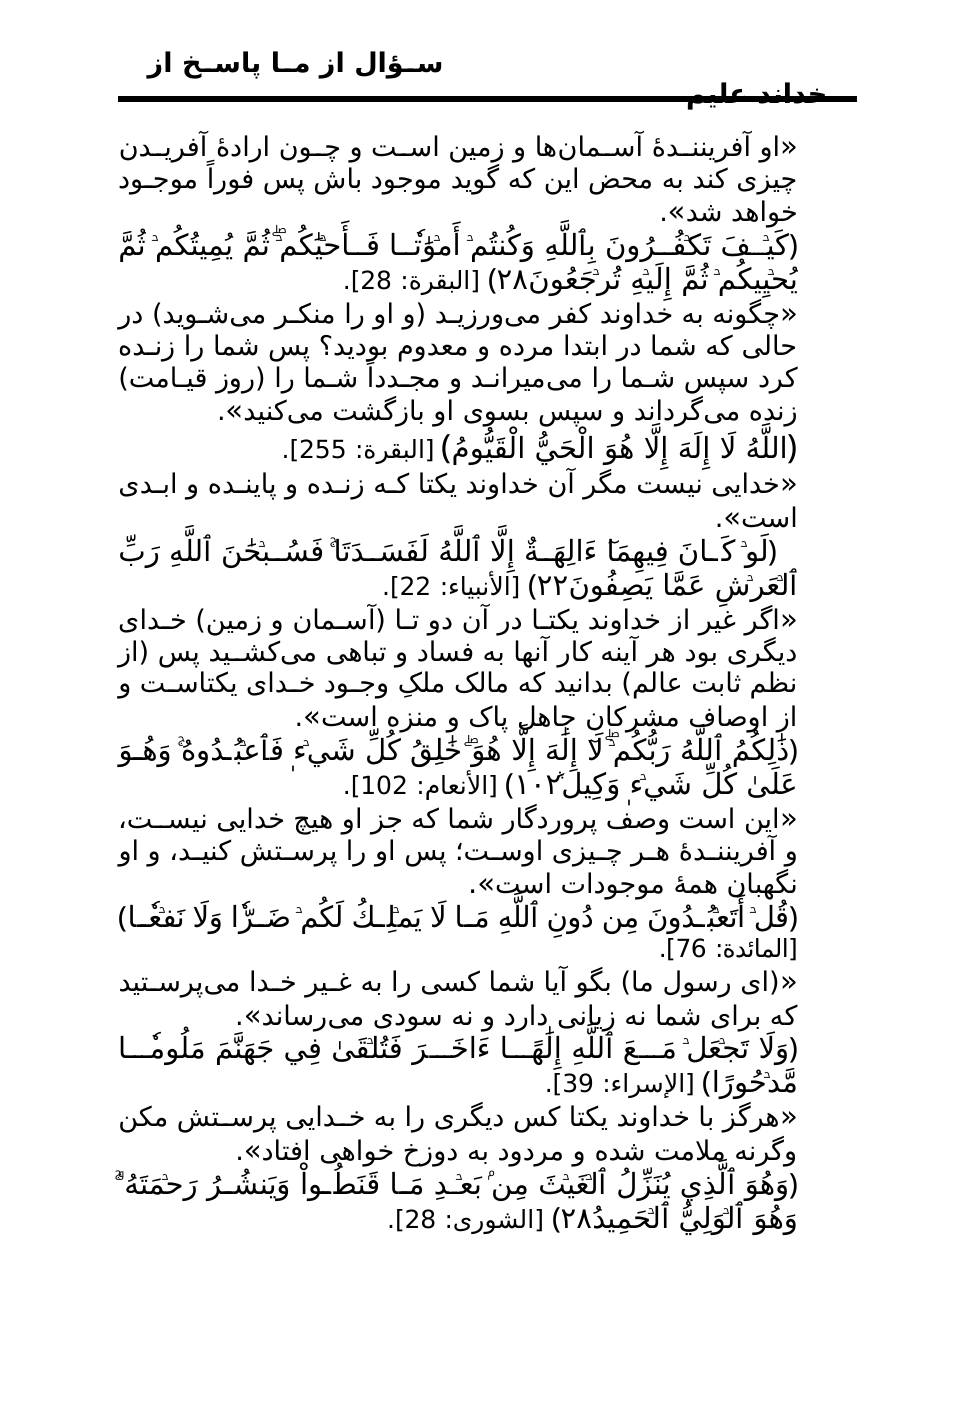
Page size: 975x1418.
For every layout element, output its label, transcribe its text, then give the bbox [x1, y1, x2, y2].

text «چگونه به خداوند کفر می‌‌ورزید (و او را منکر می‌شوید) در حالی که شما در ابتدا مرده و معدوم بودید؟ پس شما را زنده کرد سپس شما را می‌میراند و مجدداً شما را (روز قیامت) زنده می‌گرداند و سپس بسوی او بازگشت می‌کنید». [118, 297, 798, 428]
text «این است وصف پروردگار شما که جز او هیچ خدایی نیست، و آفرینندۀ هر چیزی اوست؛ پس او را پرستش کنید، و او نگهبان همۀ موجودات است». [118, 801, 798, 901]
text «او آفرینندۀ آسمان‌ها و زمین است و چون ارادۀ آفریدن چیزی کند به محض این که گوید موجود باش پس فوراً موجود خواهد شد». [118, 129, 798, 229]
text ﴿لَوۡ كَانَ فِيهِمَآ ءَالِهَةٌ إِلَّا ٱللَّهُ لَفَسَدَتَاۚ فَسُبۡحَٰنَ ٱللَّهِ رَبِّ ٱلۡعَرۡشِ عَمَّا يَصِفُونَ٢٢﴾ [الأنبياء: 22]. [118, 534, 798, 602]
text «خدایی نیست مگر آن خداوند یکتا که زنده و پاینده و ابدی است». [118, 466, 798, 534]
text «هرگز با خداوند یکتا کس دیگری را به خدایی پرستش مکن وگرنه ملامت شده و مردود به دوزخ خواهی افتاد». [118, 1100, 798, 1168]
text ﴿وَهُوَ ٱلَّذِي يُنَزِّلُ ٱلۡغَيۡثَ مِنۢ بَعۡدِ مَا قَنَطُواْ وَيَنشُرُ رَحۡمَتَهُۥۚ وَهُوَ ٱلۡوَلِيُّ ٱلۡحَمِيدُ٢٨﴾ [الشورى: 28]. [118, 1168, 798, 1236]
text ﴿اللَّهُ لَا إِلَهَ إِلَّا هُوَ الْحَيُّ الْقَيُّومُ﴾ [البقرة: 255]. [118, 428, 798, 466]
text «اگر غیر از خداوند یکتا در آن دو تا (آسمان و زمین) خدای دیگری بود هر آینه کار آنها به فساد و تباهی می‌کشید پس (از نظم ثابت عالم) بدانید که مالک ملکِ وجود خدای یکتاست و از اوصاف مشرکان جاهل پاک و منزه است». [118, 602, 798, 733]
text ﴿وَلَا تَجۡعَلۡ مَعَ ٱللَّهِ إِلَٰهًا ءَاخَرَ فَتُلۡقَىٰ فِي جَهَنَّمَ مَلُومٗا مَّدۡحُورًا﴾ [الإسراء: 39]. [118, 1032, 798, 1100]
text ﴿ذَٰلِكُمُ ٱللَّهُ رَبُّكُمۡۖ لَآ إِلَٰهَ إِلَّا هُوَۖ خَٰلِقُ كُلِّ شَيۡءٖ فَٱعۡبُدُوهُۚ وَهُوَ عَلَىٰ كُلِّ شَيۡءٖ وَكِيلٞ١٠٢﴾ [الأنعام: 102]. [118, 733, 798, 801]
text ﴿قُلۡ أَتَعۡبُدُونَ مِن دُونِ ٱللَّهِ مَا لَا يَمۡلِكُ لَكُمۡ ضَرّٗا وَلَا نَفۡعٗا﴾ [المائدة: 76]. [118, 901, 798, 964]
text ﴿كَيۡفَ تَكۡفُرُونَ بِٱللَّهِ وَكُنتُمۡ أَمۡوَٰتٗا فَأَحۡيَٰكُمۡۖ ثُمَّ يُمِيتُكُمۡ ثُمَّ يُحۡيِيكُمۡ ثُمَّ إِلَيۡهِ تُرۡجَعُونَ٢٨﴾ [البقرة: 28]. [118, 229, 798, 297]
text «(ای رسول ما) بگو آیا شما کسی را به غیر خدا می‌پرستید که برای شما نه زیانی دارد و نه سودی می‌رساند». [118, 964, 798, 1032]
